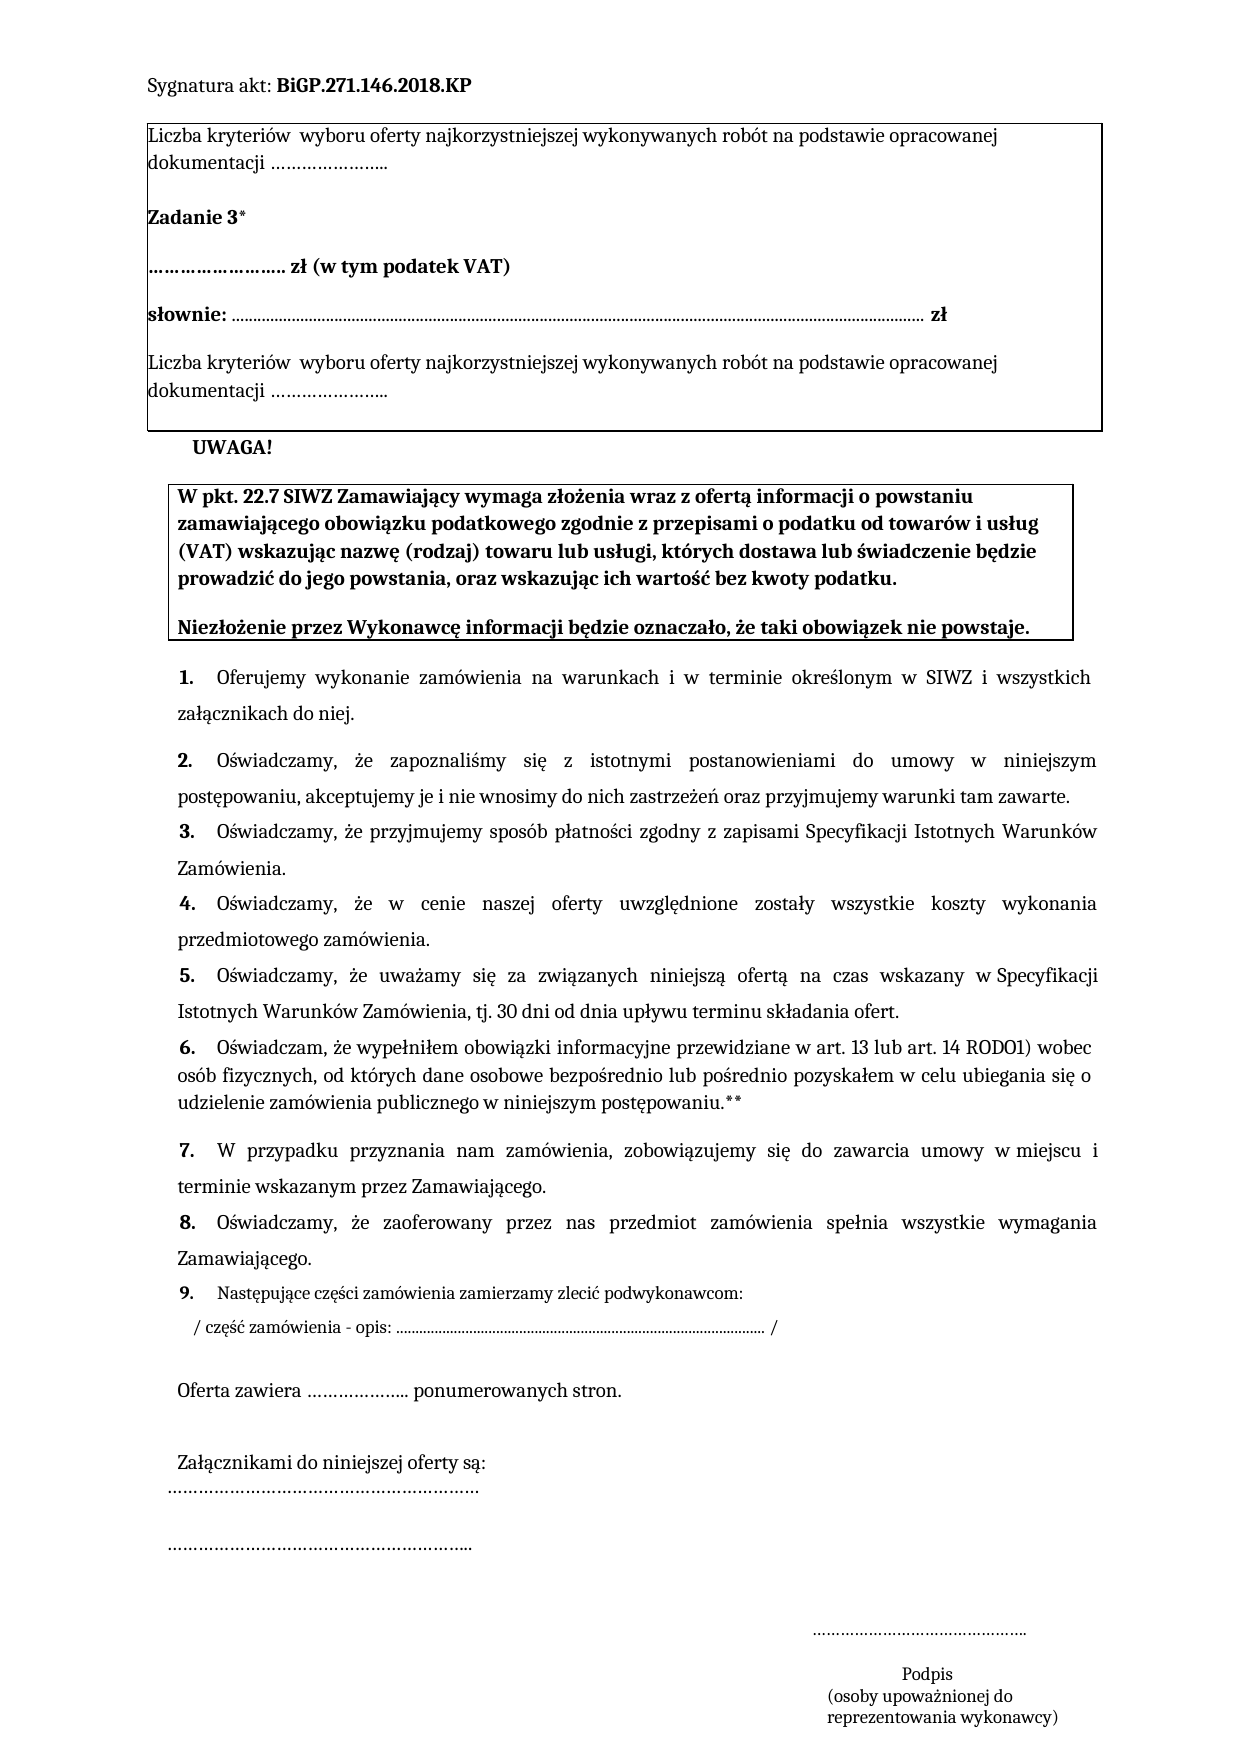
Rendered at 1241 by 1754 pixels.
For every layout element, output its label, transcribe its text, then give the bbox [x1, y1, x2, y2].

text …………………………………………………… [148, 1474, 1093, 1498]
list Oświadczam, że wypełniłem obowiązki informacyjne przewidziane w art. 13 lub art. 14 RODO1) wobec osób fizycznych, od których dane osobowe bezpośrednio lub pośrednio pozyskałem w celu ubiegania się o udzielenie zamówienia publicznego w niniejszym postępowaniu.** [177, 1036, 1093, 1115]
list Oferujemy wykonanie zamówienia na warunkach i w terminie określonym w SIWZ i wszystkich załącznikach do niej. [177, 666, 1093, 726]
text …………………….. zł (w tym podatek VAT) [148, 253, 1101, 278]
list W przypadku przyznania nam zamówienia, zobowiązujemy się do zawarcia umowy w miejscu i terminie wskazanym przez Zamawiającego. [177, 1139, 1098, 1199]
list Oświadczamy, że zapoznaliśmy się z istotnymi postanowieniami do umowy w niniejszym postępowaniu, akceptujemy je i nie wnosimy do nich zastrzeżeń oraz przyjmujemy warunki tam zawarte. [177, 748, 1098, 808]
text ………………………………………………….. [148, 1531, 1093, 1555]
text UWAGA! [192, 436, 1093, 459]
text / część zamówienia - opis: ................................................................................................ / [192, 1317, 1093, 1338]
text Liczba kryteriów wyboru oferty najkorzystniejszej wykonywanych robót na podstawie opracowanej dokumentacji ………………….. [148, 350, 1101, 402]
list Oświadczamy, że zaoferowany przez nas przedmiot zamówienia spełnia wszystkie wymagania Zamawiającego. [177, 1211, 1098, 1271]
text W pkt. 22.7 SIWZ Zamawiający wymaga złożenia wraz z ofertą informacji o powstaniu zamawiającego obowiązku podatkowego zgodnie z przepisami o podatku od towarów i usług (VAT) wskazując nazwę (rodzaj) towaru lub usługi, których dostawa lub świadczenie będzie prowadzić do jego powstania, oraz wskazując ich wartość bez kwoty podatku. [169, 485, 1072, 591]
list Oświadczamy, że uważamy się za związanych niniejszą ofertą na czas wskazany w Specyfikacji Istotnych Warunków Zamówienia, tj. 30 dni od dnia upływu terminu składania ofert. [177, 964, 1098, 1024]
text Oferta zawiera ……………….. ponumerowanych stron. [177, 1378, 1093, 1402]
text Liczba kryteriów wyboru oferty najkorzystniejszej wykonywanych robót na podstawie opracowanej dokumentacji ………………….. [148, 124, 1101, 175]
text Zadanie 3* [148, 205, 1101, 230]
text Niezłożenie przez Wykonawcę informacji będzie oznaczało, że taki obowiązek nie powstaje. [169, 614, 1072, 639]
list Następujące części zamówienia zamierzamy zlecić podwykonawcom: [177, 1283, 1093, 1304]
list Oświadczamy, że w cenie naszej oferty uwzględnione zostały wszystkie koszty wykonania przedmiotowego zamówienia. [177, 892, 1098, 952]
text Załącznikami do niniejszej oferty są: [177, 1451, 1093, 1474]
list Oświadczamy, że przyjmujemy sposób płatności zgodny z zapisami Specyfikacji Istotnych Warunków Zamówienia. [177, 820, 1098, 880]
